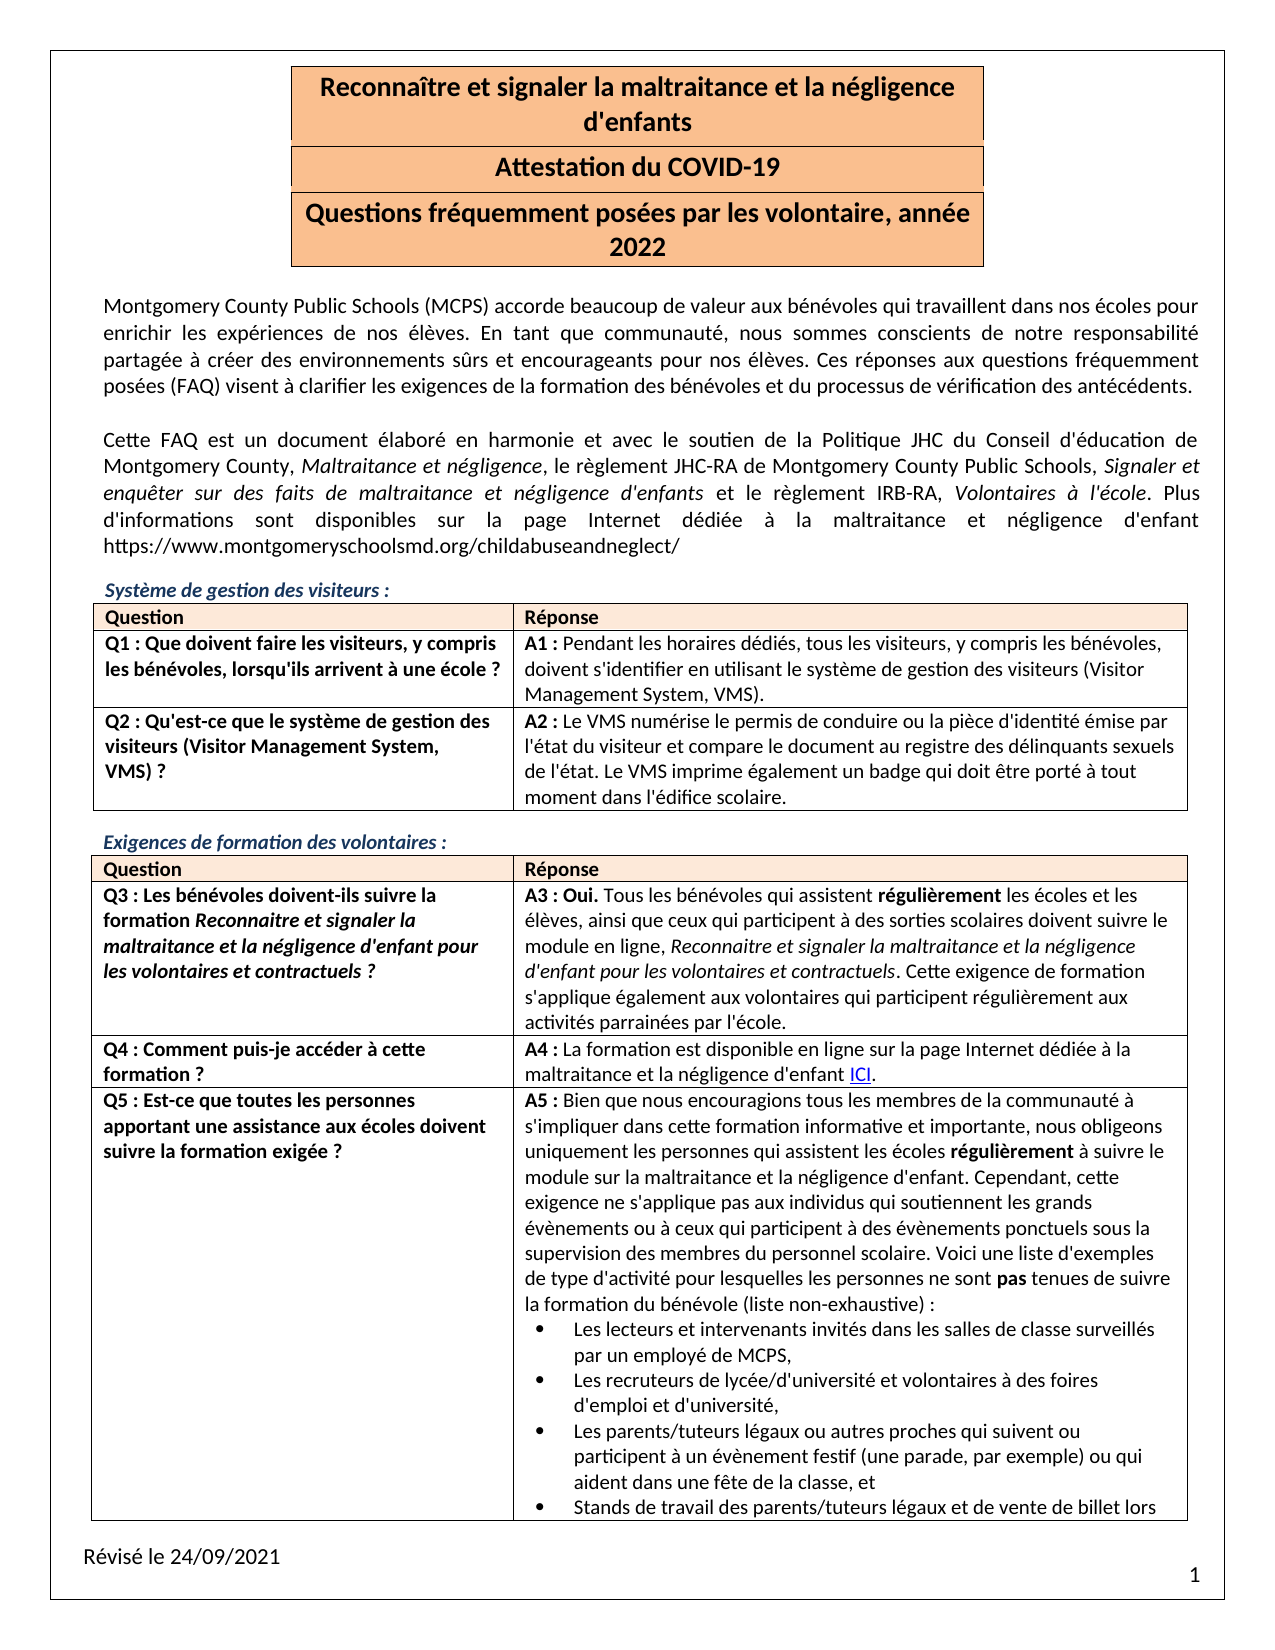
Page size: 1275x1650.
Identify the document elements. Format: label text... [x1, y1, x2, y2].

text Exigences de formation des volontaires : [103, 829, 1171, 855]
table_cell Q4 : Comment puis-je accéder à cette formation ? [92, 1036, 513, 1087]
table_header Réponse [514, 604, 1187, 629]
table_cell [92, 1088, 513, 1520]
subtitle Attestation du COVID-19 [292, 147, 983, 186]
subtitle Questions fréquemment posées par les volontaire, année 2022 [292, 193, 983, 266]
text Système de gestion des visiteurs : [105, 578, 1171, 603]
text Montgomery County Public Schools (MCPS) accorde beaucoup de valeur aux bénévoles qui travaillent dans nos écoles pour enrichir les expériences de nos élèves. En tant que communauté, nous sommes conscients de notre responsabilité partagée à créer des environnements sûrs et encourageants pour nos élèves. Ces réponses aux questions fréquemment posées (FAQ) visent à clarifier les exigences de la formation des bénévoles et du processus de vérification des antécédents. [103, 292, 1200, 399]
table_cell A4 : La formation est disponible en ligne sur la page Internet dédiée à la maltraitance et la négligence d'enfant ICI. [514, 1036, 1187, 1087]
table_cell A3 : Oui. Tous les bénévoles qui assistent régulièrement les écoles et les élèves, ainsi que ceux qui participent à des sorties scolaires doivent suivre le module en ligne, Reconnaitre et signaler la maltraitance et la négligence d'enfant pour les volontaires et contractuels. Cette exigence de formation s'applique également aux volontaires qui participent régulièrement aux activités parrainées par l'école. [514, 882, 1187, 1035]
text Cette FAQ est un document élaboré en harmonie et avec le soutien de la Politique JHC du Conseil d'éducation de Montgomery County, Maltraitance et négligence, le règlement JHC-RA de Montgomery County Public Schools, Signaler et enquêter sur des faits de maltraitance et négligence d'enfants et le règlement IRB-RA, Volontaires à l'école. Plus d'informations sont disponibles sur la page Internet dédiée à la maltraitance et négligence d'enfant https://www.montgomeryschoolsmd.org/childabuseandneglect/ [103, 426, 1200, 559]
table_header Question [92, 856, 513, 881]
table_cell Q3 : Les bénévoles doivent-ils suivre la formation Reconnaitre et signaler la maltraitance et la négligence d'enfant pour les volontaires et contractuels ? [92, 882, 513, 1035]
table_cell A1 : Pendant les horaires dédiés, tous les visiteurs, y compris les bénévoles, doivent s'identifier en utilisant le système de gestion des visiteurs (Visitor Management System, VMS). [514, 631, 1187, 707]
table_header Question [94, 604, 513, 629]
table_cell Q1 : Que doivent faire les visiteurs, y compris les bénévoles, lorsqu'ils arrivent à une école ? [94, 631, 513, 707]
table_cell A2 : Le VMS numérise le permis de conduire ou la pièce d'identité émise par l'état du visiteur et compare le document au registre des délinquants sexuels de l'état. Le VMS imprime également un badge qui doit être porté à tout moment dans l'édifice scolaire. [514, 708, 1187, 809]
table_cell Q2 : Qu'est-ce que le système de gestion des visiteurs (Visitor Management System, VMS) ? [94, 708, 513, 809]
table_header Réponse [514, 856, 1187, 881]
subtitle Reconnaître et signaler la maltraitance et la négligence d'enfants [292, 67, 983, 140]
